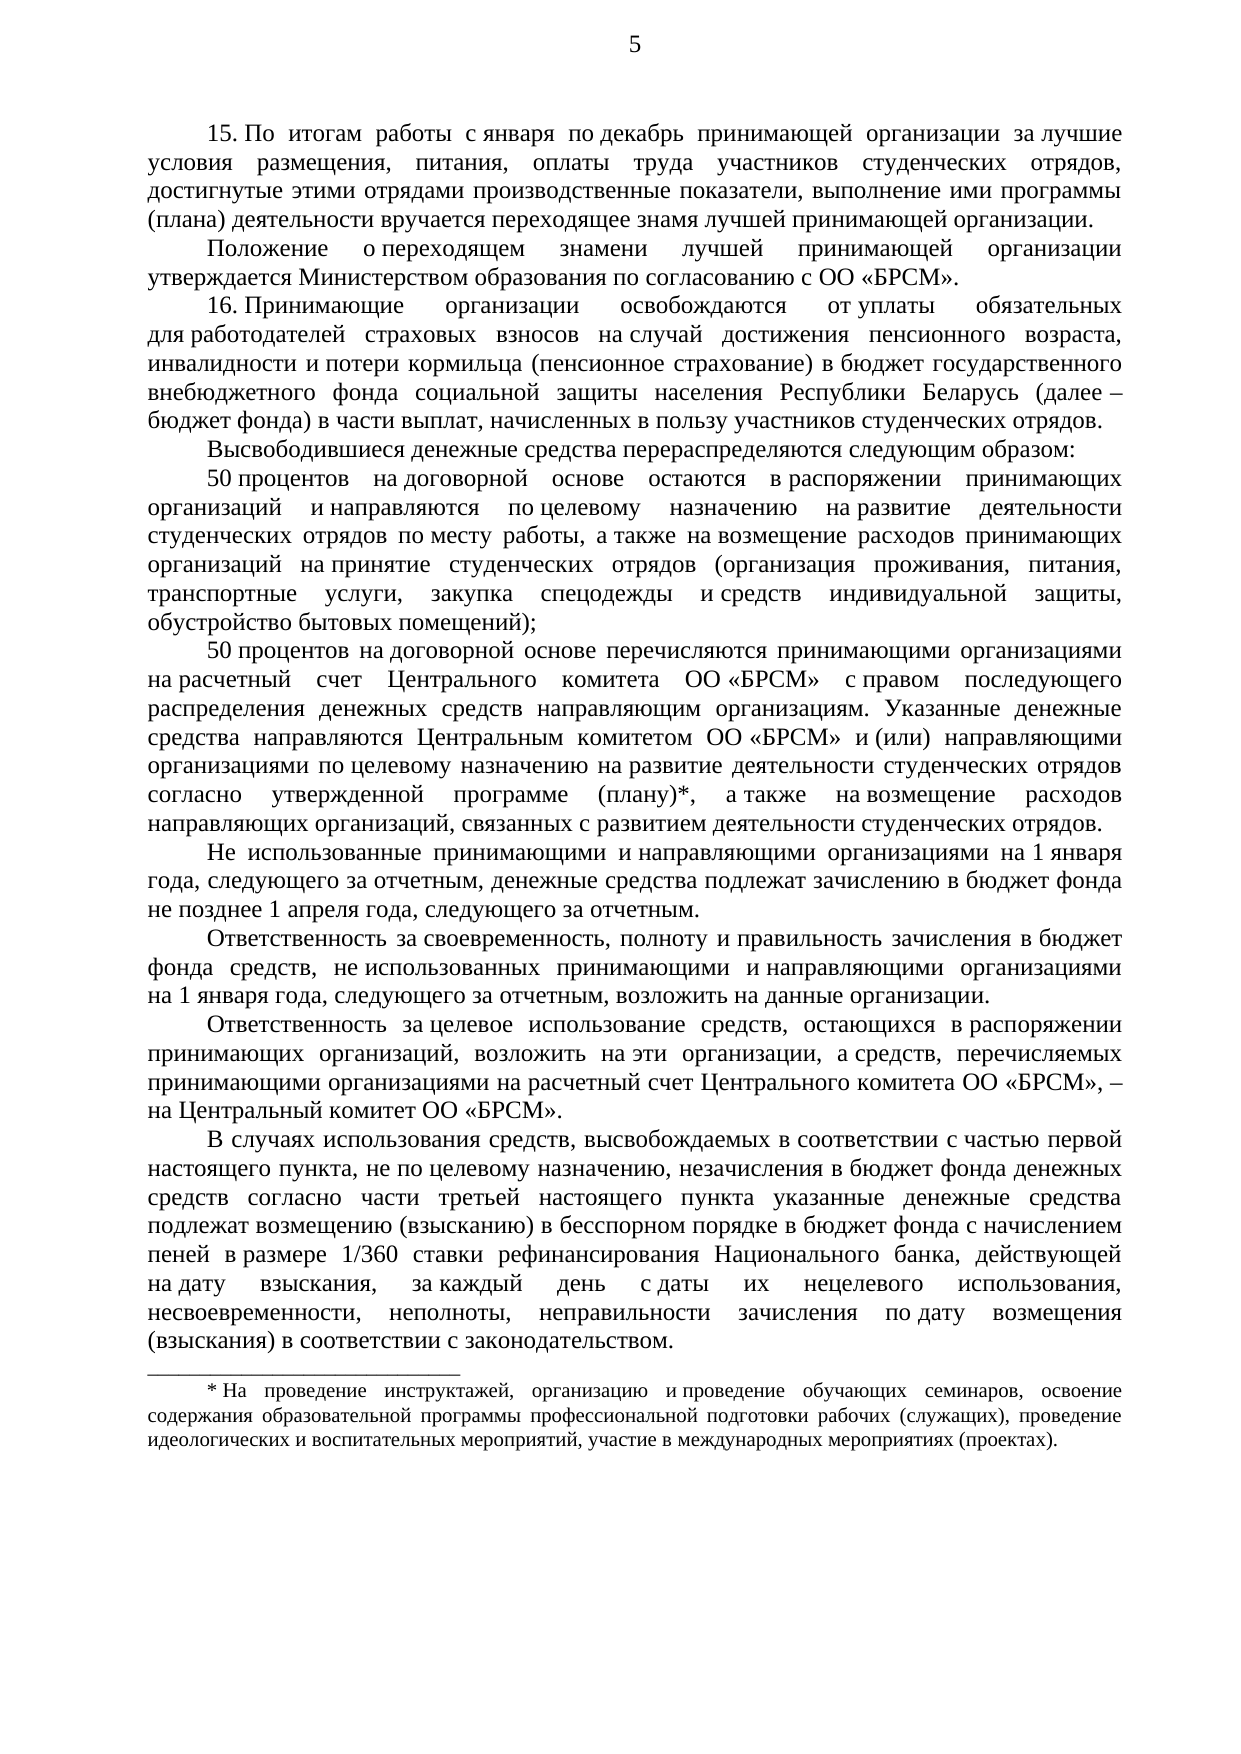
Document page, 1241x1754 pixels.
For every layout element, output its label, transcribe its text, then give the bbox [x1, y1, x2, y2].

text 15. По итогам работы с января по декабрь принимающей организации за лучшие условия размещения, питания, оплаты труда участников студенческих отрядов, достигнутые этими отрядами производственные показатели, выполнение ими программы (плана) деятельности вручается переходящее знамя лучшей принимающей организации. [147, 118, 1122, 233]
text 16. Принимающие организации освобождаются от уплаты обязательных для работодателей страховых взносов на случай достижения пенсионного возраста, инвалидности и потери кормильца (пенсионное страхование) в бюджет государственного внебюджетного фонда социальной защиты населения Республики Беларусь (далее – бюджет фонда) в части выплат, начисленных в пользу участников студенческих отрядов. [147, 291, 1122, 434]
text * На проведение инструктажей, организацию и проведение обучающих семинаров, освоение содержания образовательной программы профессиональной подготовки рабочих (служащих), проведение идеологических и воспитательных мероприятий, участие в международных мероприятиях (проектах). [147, 1378, 1122, 1451]
text 50 процентов на договорной основе перечисляются принимающими организациями на расчетный счет Центрального комитета ОО «БРСМ» с правом последующего распределения денежных средств направляющим организациям. Указанные денежные средства направляются Центральным комитетом ОО «БРСМ» и (или) направляющими организациями по целевому назначению на развитие деятельности студенческих отрядов согласно утвержденной программе (плану)*, а также на возмещение расходов направляющих организаций, связанных с развитием деятельности студенческих отрядов. [147, 636, 1122, 837]
text В случаях использования средств, высвобождаемых в соответствии с частью первой настоящего пункта, не по целевому назначению, незачисления в бюджет фонда денежных средств согласно части третьей настоящего пункта указанные денежные средства подлежат возмещению (взысканию) в бесспорном порядке в бюджет фонда с начислением пеней в размере 1/360 ставки рефинансирования Национального банка, действующей на дату взыскания, за каждый день с даты их нецелевого использования, несвоевременности, неполноты, неправильности зачисления по дату возмещения (взыскания) в соответствии с законодательством. [147, 1124, 1122, 1354]
text 50 процентов на договорной основе остаются в распоряжении принимающих организаций и направляются по целевому назначению на развитие деятельности студенческих отрядов по месту работы, а также на возмещение расходов принимающих организаций на принятие студенческих отрядов (организация проживания, питания, транспортные услуги, закупка спецодежды и средств индивидуальной защиты, обустройство бытовых помещений); [147, 463, 1122, 636]
text Положение о переходящем знамени лучшей принимающей организации утверждается Министерством образования по согласованию с ОО «БРСМ». [147, 233, 1122, 291]
text Ответственность за целевое использование средств, остающихся в распоряжении принимающих организаций, возложить на эти организации, а средств, перечисляемых принимающими организациями на расчетный счет Центрального комитета ОО «БРСМ», – на Центральный комитет ОО «БРСМ». [147, 1009, 1122, 1124]
text Высвободившиеся денежные средства перераспределяются следующим образом: [147, 434, 1122, 463]
text Не использованные принимающими и направляющими организациями на 1 января года, следующего за отчетным, денежные средства подлежат зачислению в бюджет фонда не позднее 1 апреля года, следующего за отчетным. [147, 837, 1122, 923]
text ______________________________ [147, 1354, 1122, 1378]
text Ответственность за своевременность, полноту и правильность зачисления в бюджет фонда средств, не использованных принимающими и направляющими организациями на 1 января года, следующего за отчетным, возложить на данные организации. [147, 923, 1122, 1009]
